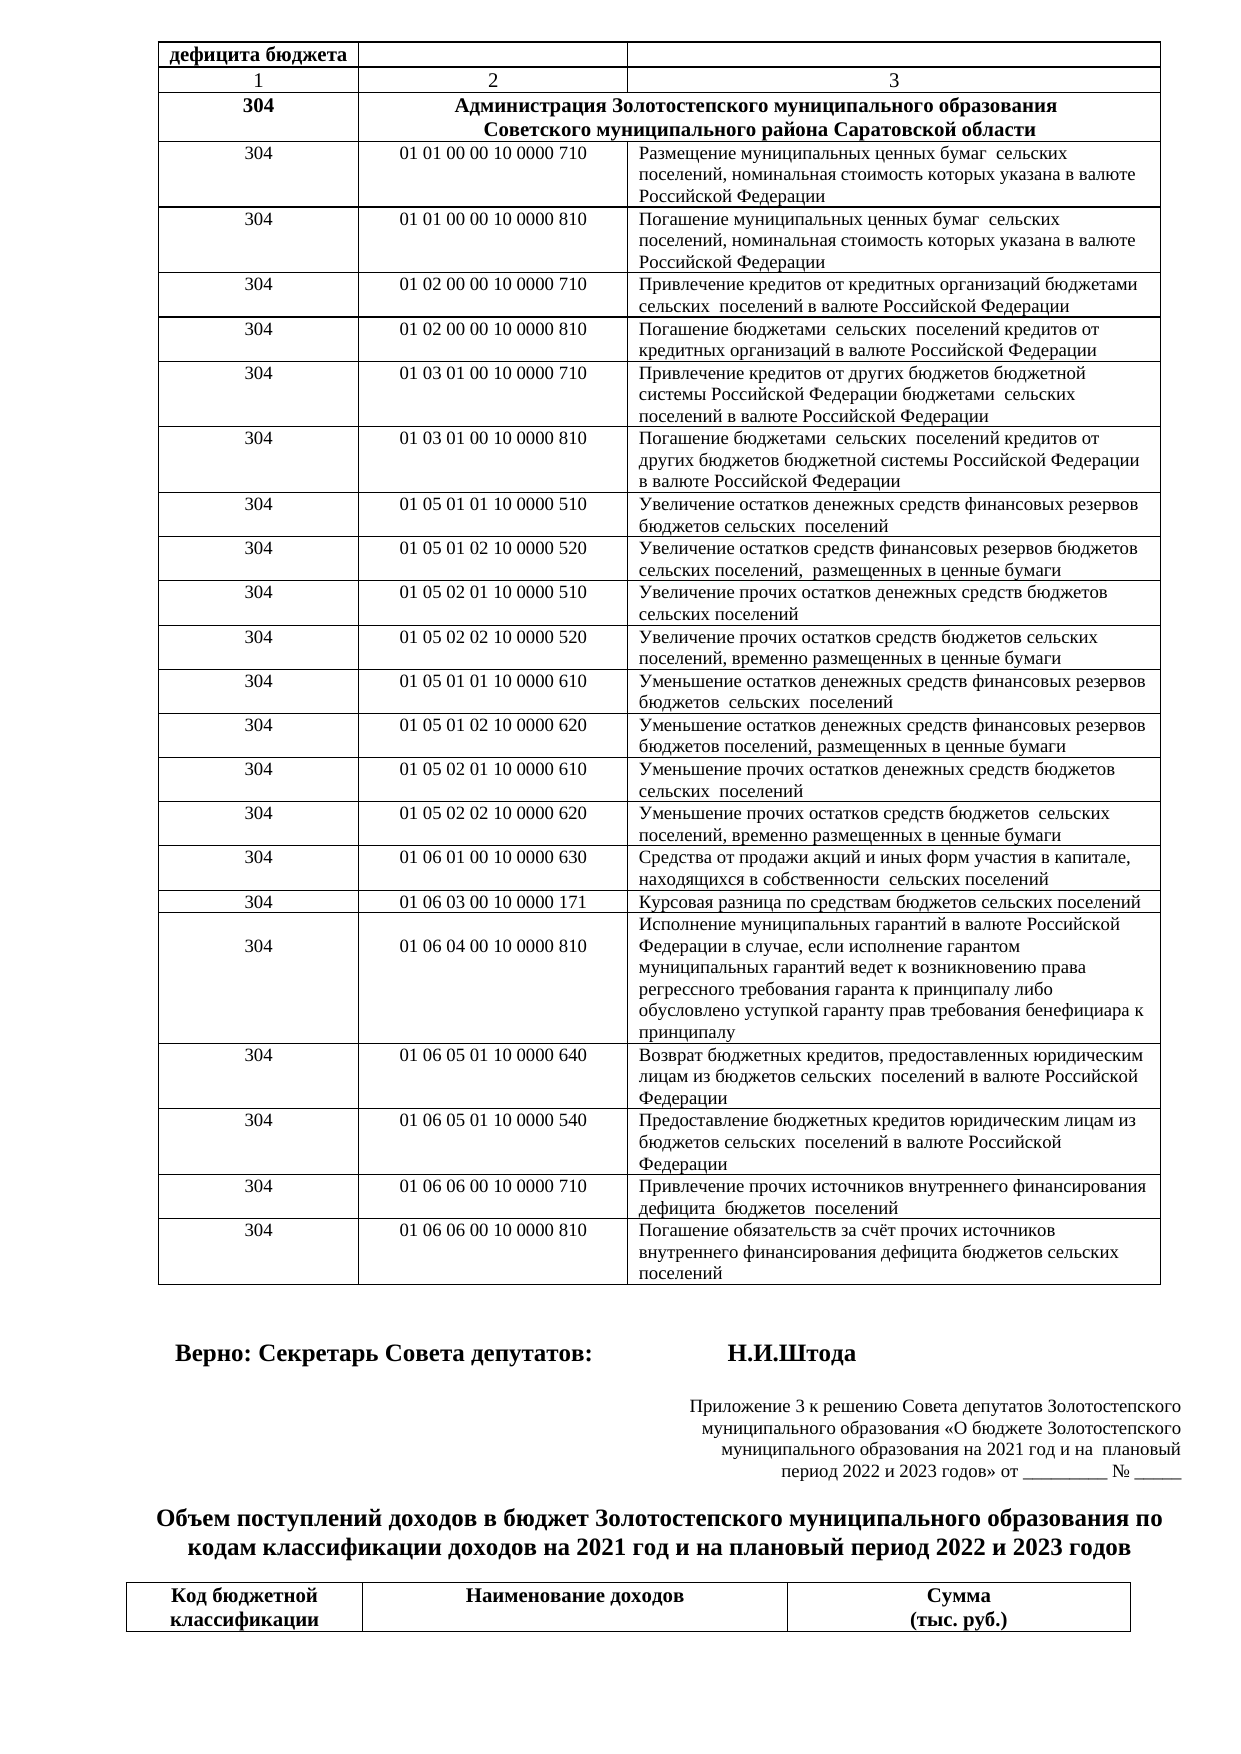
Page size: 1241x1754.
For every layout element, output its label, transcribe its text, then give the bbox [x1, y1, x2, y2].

table_cell Увеличение прочих остатков денежных средств бюджетов сельских поселений [628, 581, 1160, 624]
table_cell 01 05 01 01 10 0000 610 [359, 670, 627, 713]
table_cell 304 [159, 142, 358, 206]
table_cell 304 [159, 626, 358, 669]
table_cell 1 [159, 68, 358, 92]
table_cell Уменьшение прочих остатков денежных средств бюджетов сельских поселений [628, 758, 1160, 801]
table_cell 304 [159, 1109, 358, 1174]
table_cell Предоставление бюджетных кредитов юридическим лицам из бюджетов сельских поселений в валюте Российской Федерации [628, 1109, 1160, 1174]
table_cell 01 06 04 00 10 0000 810 [359, 913, 627, 1042]
table_cell 3 [628, 68, 1160, 92]
table_cell Средства от продажи акций и иных форм участия в капитале, находящихся в собственности сельских поселений [628, 846, 1160, 889]
table_cell 304 [159, 1219, 358, 1284]
table_cell Увеличение прочих остатков средств бюджетов сельских поселений, временно размещенных в ценные бумаги [628, 626, 1160, 669]
table_cell 304 [159, 273, 358, 316]
table_cell 304 [159, 362, 358, 426]
table_cell 304 [159, 427, 358, 492]
table_cell 01 05 02 02 10 0000 520 [359, 626, 627, 669]
table_cell 01 05 01 02 10 0000 520 [359, 537, 627, 580]
table_cell Погашение бюджетами сельских поселений кредитов от других бюджетов бюджетной системы Российской Федерации в валюте Российской Федерации [628, 427, 1160, 492]
table_cell 01 03 01 00 10 0000 710 [359, 362, 627, 426]
table_cell 304 [159, 493, 358, 536]
table_cell Погашение бюджетами сельских поселений кредитов от кредитных организаций в валюте Российской Федерации [628, 318, 1160, 361]
table_cell 304 [159, 758, 358, 801]
table_cell 2 [359, 68, 627, 92]
table_cell 01 01 00 00 10 0000 710 [359, 142, 627, 206]
table_cell 01 03 01 00 10 0000 810 [359, 427, 627, 492]
table_cell 01 05 01 02 10 0000 620 [359, 714, 627, 757]
table_cell 01 05 02 01 10 0000 510 [359, 581, 627, 624]
text Приложение 3 к решению Совета депутатов Золотостепского [137, 1395, 1181, 1417]
table_cell 01 06 05 01 10 0000 640 [359, 1044, 627, 1108]
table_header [127, 1583, 362, 1631]
table_cell Привлечение кредитов от других бюджетов бюджетной системы Российской Федерации бюджетами сельских поселений в валюте Российской Федерации [628, 362, 1160, 426]
table_cell 304 [159, 93, 358, 141]
table_cell 01 06 06 00 10 0000 810 [359, 1219, 627, 1284]
table_cell 304 [159, 846, 358, 889]
table_cell 304 [159, 208, 358, 272]
table_cell 01 05 01 01 10 0000 510 [359, 493, 627, 536]
table_cell 01 06 05 01 10 0000 540 [359, 1109, 627, 1174]
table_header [363, 1583, 787, 1631]
text муниципального образования на 2021 год и на плановый [137, 1438, 1181, 1460]
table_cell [359, 43, 627, 66]
table_cell Уменьшение прочих остатков средств бюджетов сельских поселений, временно размещенных в ценные бумаги [628, 802, 1160, 845]
table_cell 304 [159, 802, 358, 845]
table_cell 304 [159, 670, 358, 713]
table_cell 01 02 00 00 10 0000 710 [359, 273, 627, 316]
table_cell Возврат бюджетных кредитов, предоставленных юридическим лицам из бюджетов сельских поселений в валюте Российской Федерации [628, 1044, 1160, 1108]
table_cell Уменьшение остатков денежных средств финансовых резервов бюджетов сельских поселений [628, 670, 1160, 713]
text Объем поступлений доходов в бюджет Золотостепского муниципального образования по кодам классификации доходов на 2021 год и на плановый период 2022 и 2023 годов [137, 1503, 1181, 1561]
table_cell 304 [159, 581, 358, 624]
table_cell 304 [159, 891, 358, 912]
table_cell Увеличение остатков средств финансовых резервов бюджетов сельских поселений, размещенных в ценные бумаги [628, 537, 1160, 580]
table_cell Привлечение кредитов от кредитных организаций бюджетами сельских поселений в валюте Российской Федерации [628, 273, 1160, 316]
table_cell 304 [159, 537, 358, 580]
table_cell 304 [159, 1175, 358, 1218]
table_cell 01 05 02 02 10 0000 620 [359, 802, 627, 845]
table_cell 01 06 01 00 10 0000 630 [359, 846, 627, 889]
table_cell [159, 43, 358, 66]
table_cell 304 [159, 913, 358, 1042]
table_cell 304 [159, 1044, 358, 1108]
table_cell Исполнение муниципальных гарантий в валюте Российской Федерации в случае, если исполнение гарантом муниципальных гарантий ведет к возникновению права регрессного требования гаранта к принципалу либо обусловлено уступкой гаранту прав требования бенефициара к принципалу [628, 913, 1160, 1042]
table_cell Увеличение остатков денежных средств финансовых резервов бюджетов сельских поселений [628, 493, 1160, 536]
text Верно: Секретарь Совета депутатов: Н.И.Штода [175, 1338, 1181, 1366]
table_header Сумма (тыс. руб.) [788, 1583, 1130, 1631]
table_cell Администрация Золотостепского муниципального образования Советского муниципального района Саратовской области [359, 93, 1160, 141]
table_cell Размещение муниципальных ценных бумаг сельских поселений, номинальная стоимость которых указана в валюте Российской Федерации [628, 142, 1160, 206]
table_cell Погашение муниципальных ценных бумаг сельских поселений, номинальная стоимость которых указана в валюте Российской Федерации [628, 208, 1160, 272]
table_cell Курсовая разница по средствам бюджетов сельских поселений [628, 891, 1160, 912]
table_cell 01 05 02 01 10 0000 610 [359, 758, 627, 801]
table_cell 304 [159, 318, 358, 361]
table_cell 01 02 00 00 10 0000 810 [359, 318, 627, 361]
table_cell Привлечение прочих источников внутреннего финансирования дефицита бюджетов поселений [628, 1175, 1160, 1218]
table_cell Погашение обязательств за счёт прочих источников внутреннего финансирования дефицита бюджетов сельских поселений [628, 1219, 1160, 1284]
text муниципального образования «О бюджете Золотостепского [137, 1417, 1181, 1438]
table_cell Уменьшение остатков денежных средств финансовых резервов бюджетов поселений, размещенных в ценные бумаги [628, 714, 1160, 757]
text период 2022 и 2023 годов» от _________ № _____ [137, 1460, 1181, 1481]
table_cell 01 06 03 00 10 0000 171 [359, 891, 627, 912]
table_cell 01 06 06 00 10 0000 710 [359, 1175, 627, 1218]
table_cell 304 [159, 714, 358, 757]
table_cell 01 01 00 00 10 0000 810 [359, 208, 627, 272]
